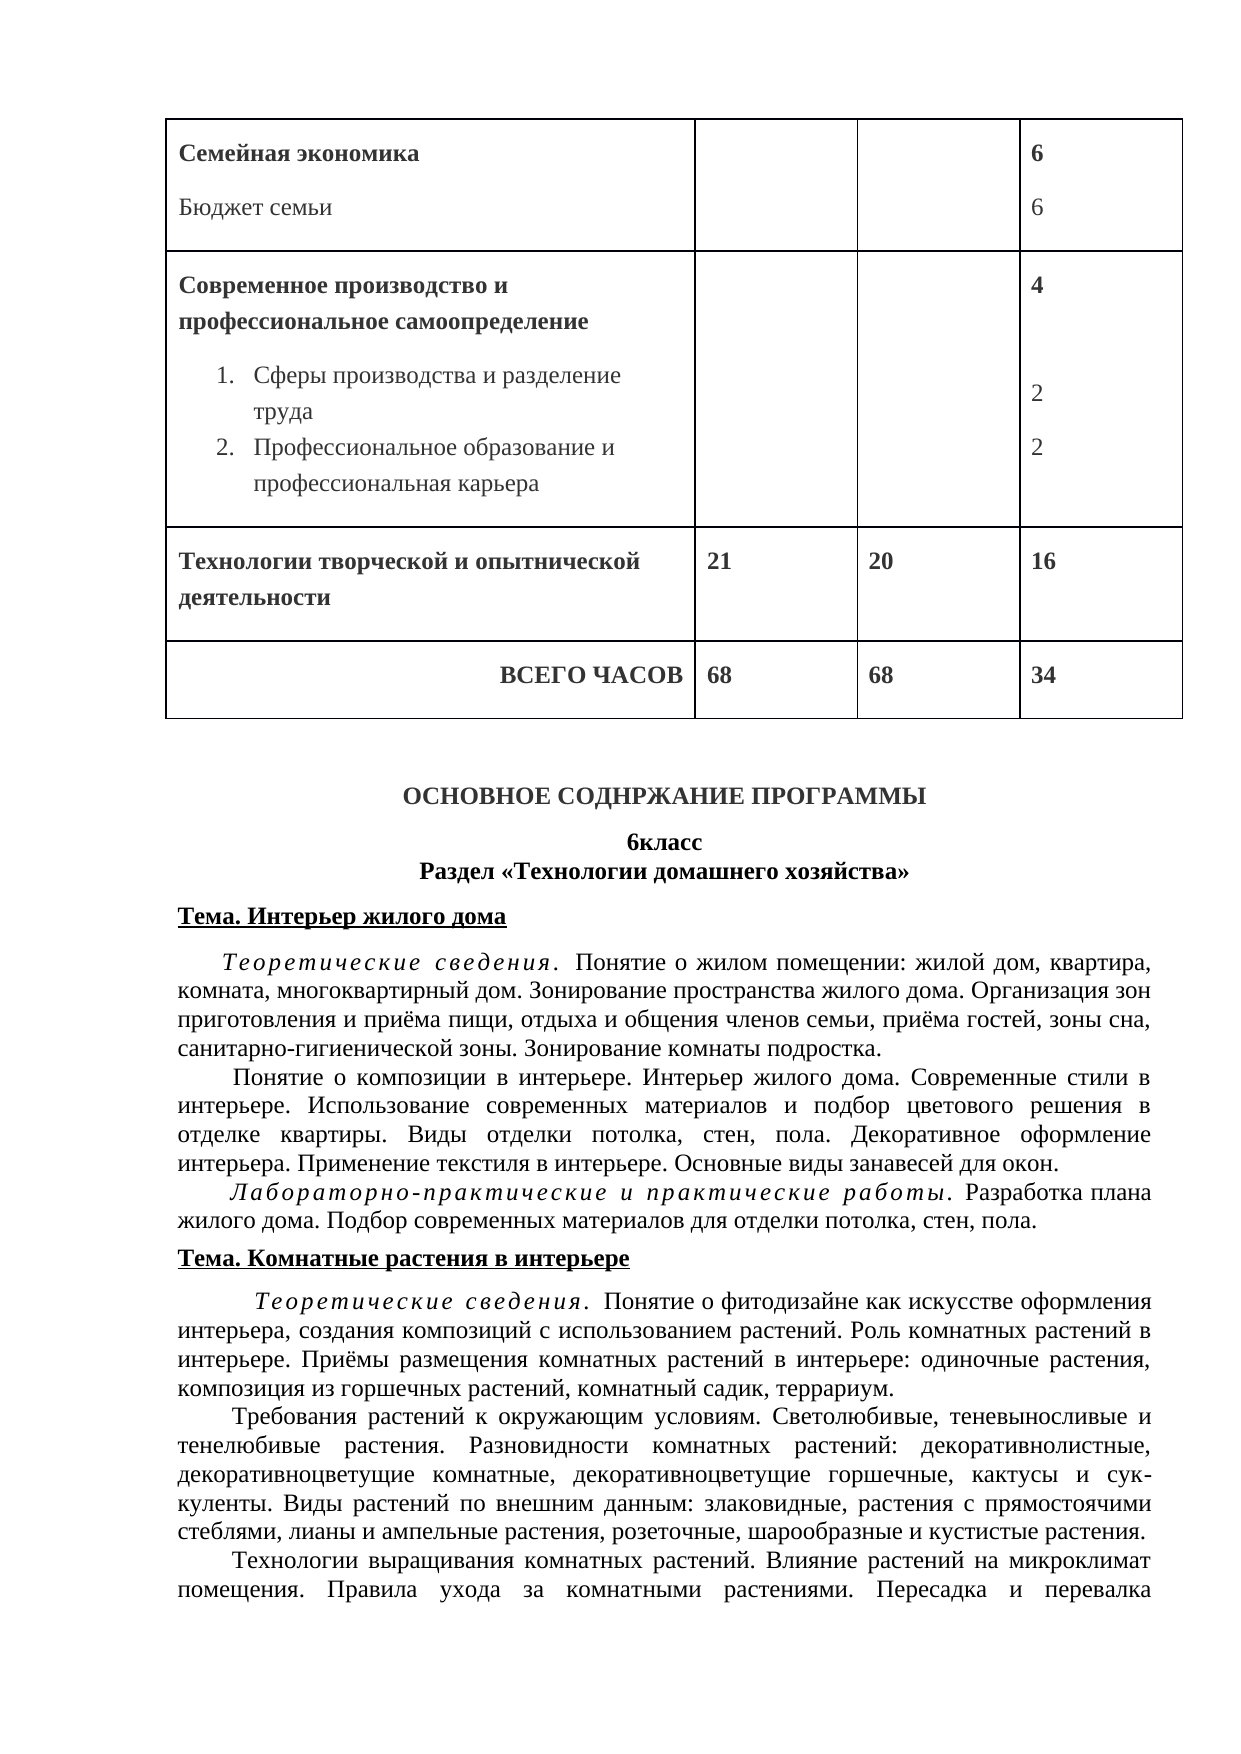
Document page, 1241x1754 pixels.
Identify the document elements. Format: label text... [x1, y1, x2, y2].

table_cell 16 [1021, 528, 1182, 640]
text Понятие о композиции в интерьере. Интерьер жилого дома. Современные стили в интерьере. Использование современных материалов и подбор цветового решения в отделке квартиры. Виды отделки потолка, стен, пола. Декоративное оформление интерьера. Применение текстиля в интерьере. Основные виды занавесей для окон. [177, 1062, 1152, 1177]
table_cell [858, 252, 1019, 526]
table_cell 6 6 [1021, 120, 1182, 250]
text Теоретические сведения. Понятие о фитодизайне как искусстве оформления интерьера, создания композиций с использованием растений. Роль комнатных растений в интерьере. Приёмы размещения комнатных растений в интерьере: одиночные растения, композиция из горшечных растений, комнатный садик, террариум. [177, 1286, 1152, 1401]
table_cell 20 [858, 528, 1019, 640]
table_cell Семейная экономика Бюджет семьи [167, 120, 694, 250]
text Тема. Интерьер жилого дома [177, 901, 1152, 930]
table_cell [858, 120, 1019, 250]
table_cell Технологии творческой и опытнической деятельности [167, 528, 694, 640]
table_cell 21 [696, 528, 857, 640]
text ОСНОВНОЕ СОДНРЖАНИЕ ПРОГРАММЫ [177, 773, 1152, 809]
text Раздел «Технологии домашнего хозяйства» [177, 856, 1152, 885]
text Лабораторно-практические и практические работы. Разработка плана жилого дома. Подбор современных материалов для отделки потолка, стен, пола. [177, 1177, 1152, 1234]
table_cell 4 2 2 [1021, 252, 1182, 526]
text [177, 1545, 1152, 1603]
table_cell ВСЕГО ЧАСОВ [167, 642, 694, 718]
table_cell 68 [696, 642, 857, 718]
text Теоретические сведения. Понятие о жилом помещении: жилой дом, квартира, комната, многоквартирный дом. Зонирование пространства жилого дома. Организация зон приготовления и приёма пищи, отдыха и общения членов семьи, приёма гостей, зоны сна, санитарно-гигиенической зоны. Зонирование комнаты подростка. [177, 947, 1152, 1062]
table_cell Современное производство и профессиональное самоопределение Сферы производства и разделение труда Профессиональное образование и профессиональная карьера [167, 252, 694, 526]
table_cell 34 [1021, 642, 1182, 718]
text 6класс [177, 827, 1152, 856]
table_cell [696, 252, 857, 526]
text Тема. Комнатные растения в интерьере [177, 1243, 1152, 1271]
table_cell [696, 120, 857, 250]
table_cell 68 [858, 642, 1019, 718]
text Требования растений к окружающим условиям. Светолюбивые, теневыносливые и тенелюбивые растения. Разновидности комнатных растений: декоративнолистные, декоративноцветущие комнатные, декоративноцветущие горшечные, кактусы и суккуленты. Виды растений по внешним данным: злаковидные, растения с прямостоячими стеблями, лианы и ампельные растения, розеточные, шарообразные и кустистые растения. [177, 1401, 1152, 1545]
